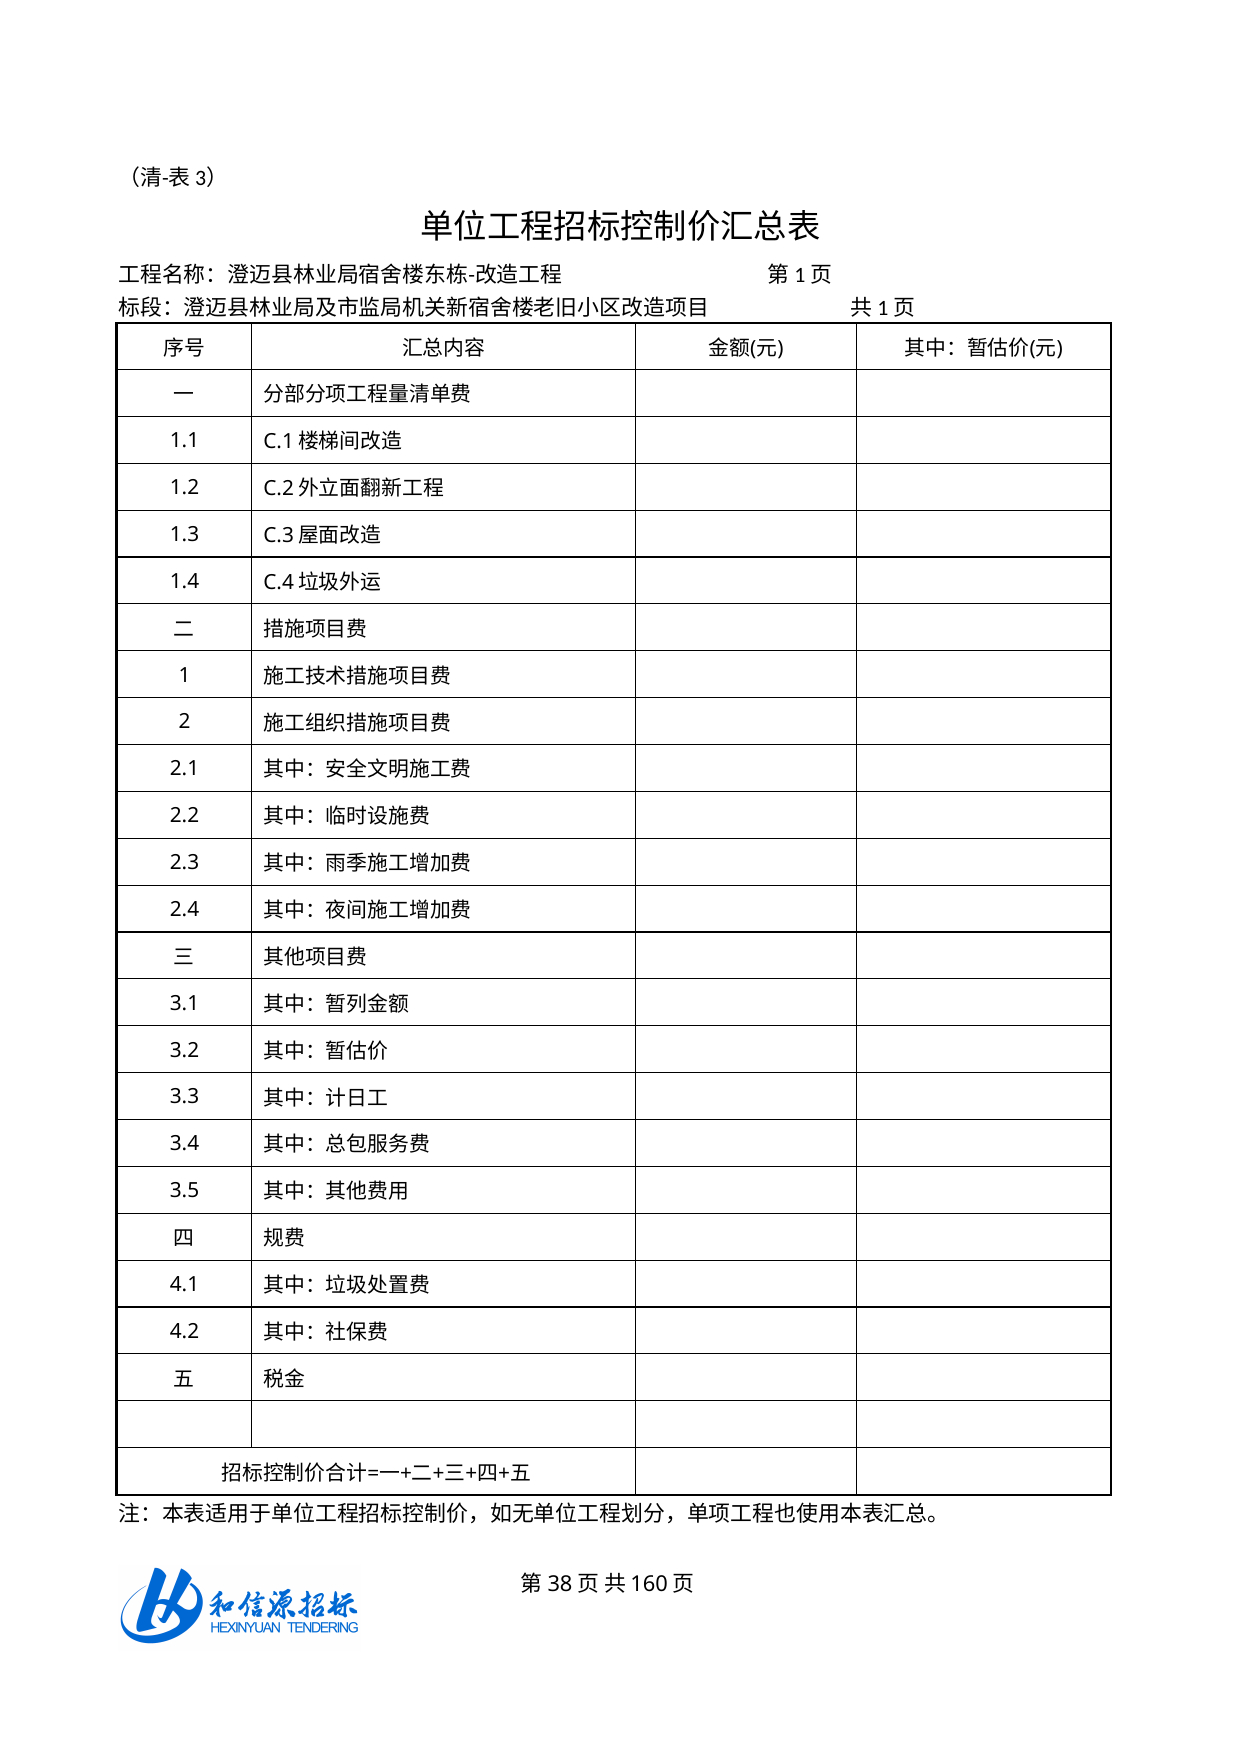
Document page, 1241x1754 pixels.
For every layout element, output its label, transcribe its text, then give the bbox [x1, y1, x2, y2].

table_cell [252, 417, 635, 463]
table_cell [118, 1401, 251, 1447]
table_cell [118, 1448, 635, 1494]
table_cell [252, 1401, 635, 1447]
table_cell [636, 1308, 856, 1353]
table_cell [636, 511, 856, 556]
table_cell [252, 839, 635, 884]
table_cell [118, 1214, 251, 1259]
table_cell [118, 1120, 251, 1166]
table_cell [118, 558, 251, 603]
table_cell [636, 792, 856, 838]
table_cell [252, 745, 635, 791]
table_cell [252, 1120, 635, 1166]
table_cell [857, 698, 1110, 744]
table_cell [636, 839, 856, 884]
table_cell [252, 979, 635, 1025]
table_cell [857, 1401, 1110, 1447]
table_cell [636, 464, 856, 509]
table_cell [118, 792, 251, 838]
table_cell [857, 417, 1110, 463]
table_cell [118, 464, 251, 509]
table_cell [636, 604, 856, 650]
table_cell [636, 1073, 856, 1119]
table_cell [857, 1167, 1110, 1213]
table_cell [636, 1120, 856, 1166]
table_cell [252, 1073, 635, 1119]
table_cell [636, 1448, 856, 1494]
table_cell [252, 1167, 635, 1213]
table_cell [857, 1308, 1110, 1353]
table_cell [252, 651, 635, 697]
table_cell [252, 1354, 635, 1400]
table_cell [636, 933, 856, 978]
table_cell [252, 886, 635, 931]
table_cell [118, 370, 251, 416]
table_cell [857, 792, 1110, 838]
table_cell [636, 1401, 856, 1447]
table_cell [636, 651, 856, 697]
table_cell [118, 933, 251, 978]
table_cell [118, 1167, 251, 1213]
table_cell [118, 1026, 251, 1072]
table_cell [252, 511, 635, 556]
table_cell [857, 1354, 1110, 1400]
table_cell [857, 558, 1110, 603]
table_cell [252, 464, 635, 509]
picture [118, 1565, 362, 1651]
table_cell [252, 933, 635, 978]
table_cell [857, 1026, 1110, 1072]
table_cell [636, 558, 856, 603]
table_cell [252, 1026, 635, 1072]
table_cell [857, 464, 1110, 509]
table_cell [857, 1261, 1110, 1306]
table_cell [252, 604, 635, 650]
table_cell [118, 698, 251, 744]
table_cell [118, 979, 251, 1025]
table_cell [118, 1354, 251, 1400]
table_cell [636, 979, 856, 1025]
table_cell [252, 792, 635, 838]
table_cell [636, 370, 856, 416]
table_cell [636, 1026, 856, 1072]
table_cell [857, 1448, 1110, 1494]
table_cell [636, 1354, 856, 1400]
text 单位工程招标控制价汇总表 [118, 192, 1122, 257]
text （清-表3） [118, 159, 1122, 192]
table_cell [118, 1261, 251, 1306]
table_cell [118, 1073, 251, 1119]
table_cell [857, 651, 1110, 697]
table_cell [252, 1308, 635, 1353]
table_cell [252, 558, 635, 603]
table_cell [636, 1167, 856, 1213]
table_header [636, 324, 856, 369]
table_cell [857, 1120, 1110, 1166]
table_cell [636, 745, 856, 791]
text 工程名称：澄迈县林业局宿舍楼东栋-改造工程 第1页 [118, 257, 1122, 289]
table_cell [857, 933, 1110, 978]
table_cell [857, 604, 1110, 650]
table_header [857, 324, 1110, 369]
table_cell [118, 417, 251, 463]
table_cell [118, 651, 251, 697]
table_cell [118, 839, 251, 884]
text 标段：澄迈县林业局及市监局机关新宿舍楼老旧小区改造项目 共1 页 [118, 289, 1122, 322]
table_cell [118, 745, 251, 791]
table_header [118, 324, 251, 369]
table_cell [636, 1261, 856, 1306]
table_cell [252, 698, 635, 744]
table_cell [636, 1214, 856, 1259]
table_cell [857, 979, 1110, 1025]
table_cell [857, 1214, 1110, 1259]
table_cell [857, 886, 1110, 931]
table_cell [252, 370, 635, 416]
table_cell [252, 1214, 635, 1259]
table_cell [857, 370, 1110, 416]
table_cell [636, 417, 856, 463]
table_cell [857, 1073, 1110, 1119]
text 注：本表适用于单位工程招标控制价，如无单位工程划分，单项工程也使用本表汇总。 [118, 1496, 1122, 1528]
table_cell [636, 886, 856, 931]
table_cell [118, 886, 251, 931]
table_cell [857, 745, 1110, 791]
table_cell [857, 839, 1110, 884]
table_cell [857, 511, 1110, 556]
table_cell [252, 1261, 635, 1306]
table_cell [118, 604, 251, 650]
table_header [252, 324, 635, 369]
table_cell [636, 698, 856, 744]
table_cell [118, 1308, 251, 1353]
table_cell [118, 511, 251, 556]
